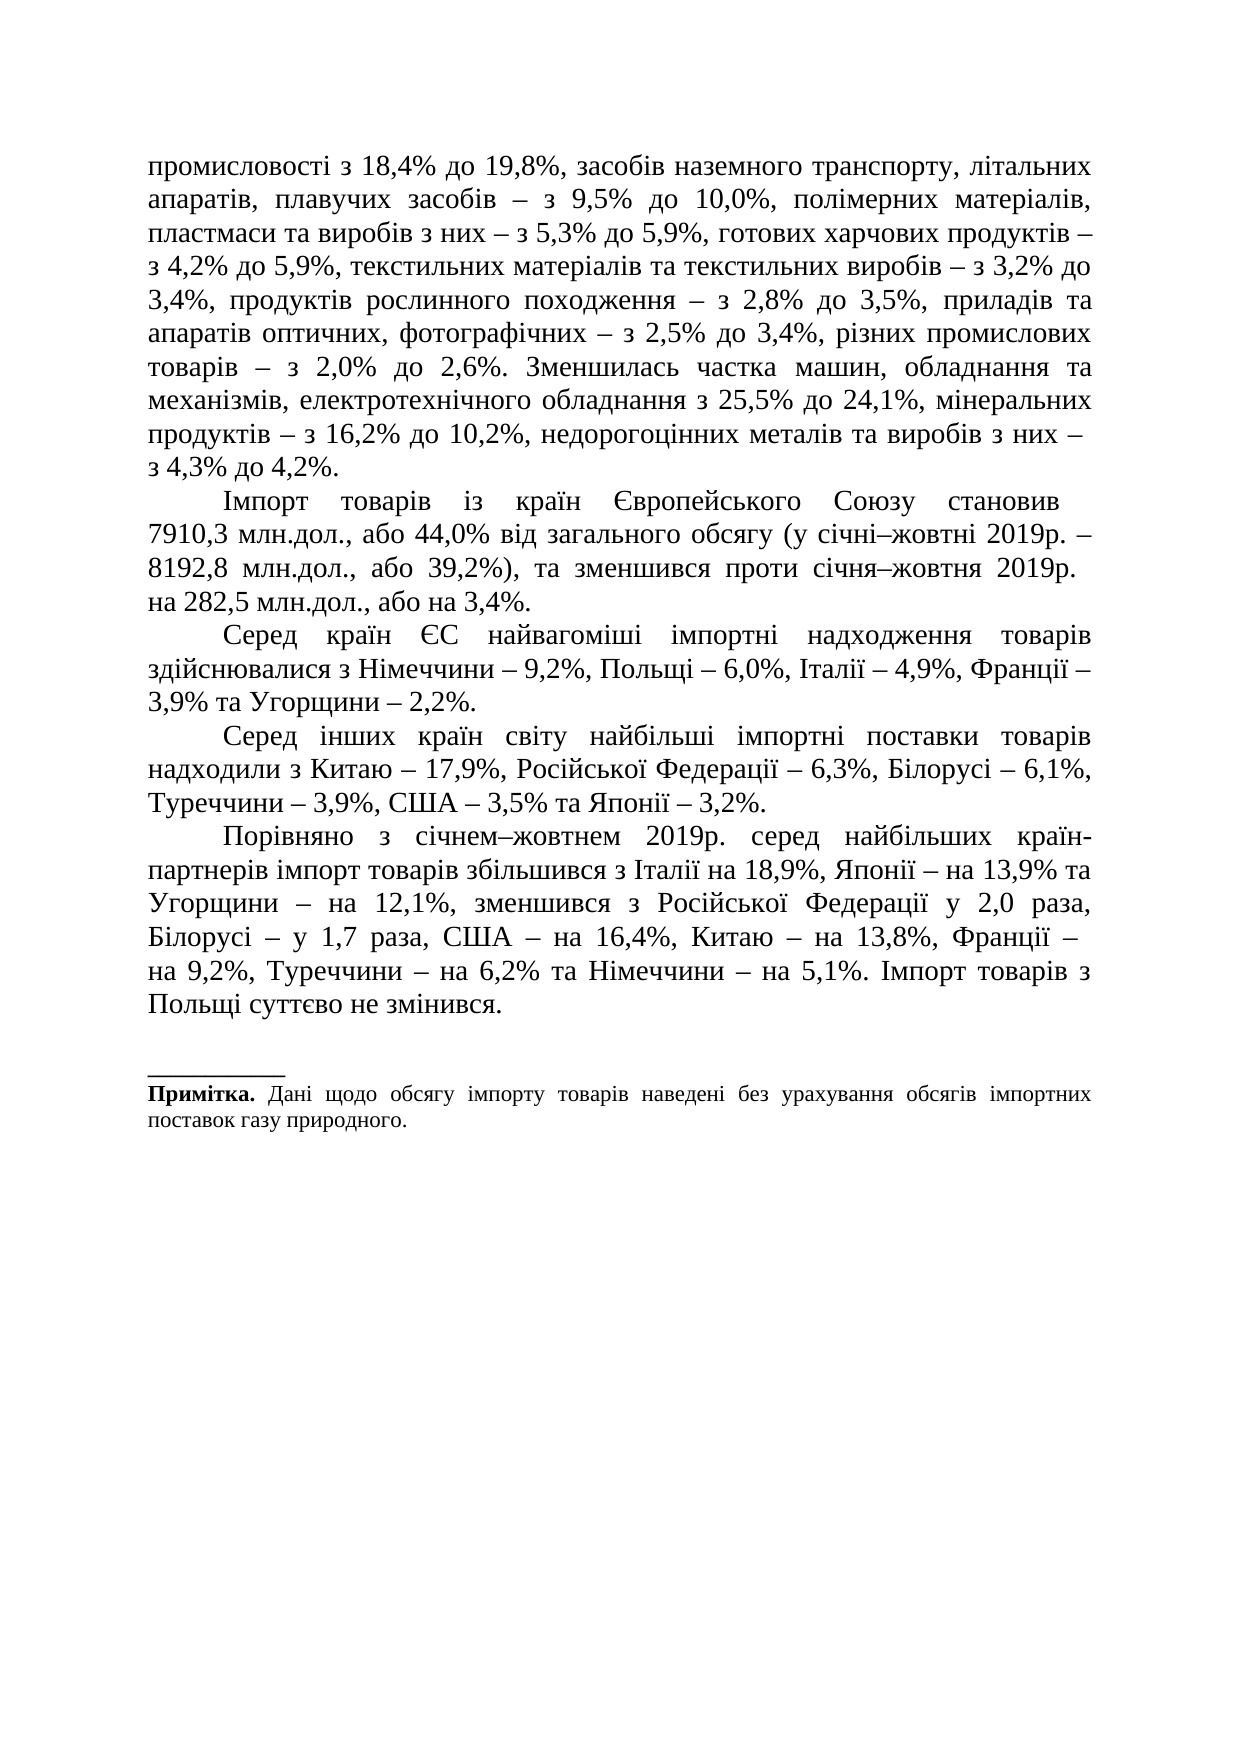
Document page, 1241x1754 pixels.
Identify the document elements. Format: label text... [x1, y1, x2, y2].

text ____________ [148, 1053, 1092, 1080]
text Серед інших країн світу найбільші імпортні поставки товарів надходили з Китаю – 17,9%, Російської Федерації – 6,3%, Білорусі – 6,1%, Туреччини – 3,9%, США – 3,5% та Японії – 3,2%. [148, 718, 1092, 818]
text Серед країн ЄС найвагоміші імпортні надходження товарів здійснювалися з Німеччини – 9,2%, Польщі – 6,0%, Італії – 4,9%, Франції – 3,9% та Угорщини – 2,2%. [148, 617, 1092, 718]
text Імпорт товарів із країн Європейського Союзу становив 7910,3 млн.дол., або 44,0% від загального обсягу (у січні–жовтні 2019р. – 8192,8 млн.дол., або 39,2%), та зменшився проти січня–жовтня 2019р. на 282,5 млн.дол., або на 3,4%. [148, 483, 1092, 617]
text Порівняно з січнем–жовтнем 2019р. серед найбільших країн-партнерів імпорт товарів збільшився з Італії на 18,9%, Японії – на 13,9% та Угорщини – на 12,1%, зменшився з Російської Федерації у 2,0 раза, Білорусі – у 1,7 раза, США – на 16,4%, Китаю – на 13,8%, Франції – на 9,2%, Туреччини – на 6,2% та Німеччини – на 5,1%. Імпорт товарів з Польщі суттєво не змінився. [148, 818, 1092, 1020]
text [148, 148, 1092, 483]
text Примітка. Дані щодо обсягу імпорту товарів наведені без урахування обсягів імпортних поставок газу природного. [148, 1080, 1092, 1132]
